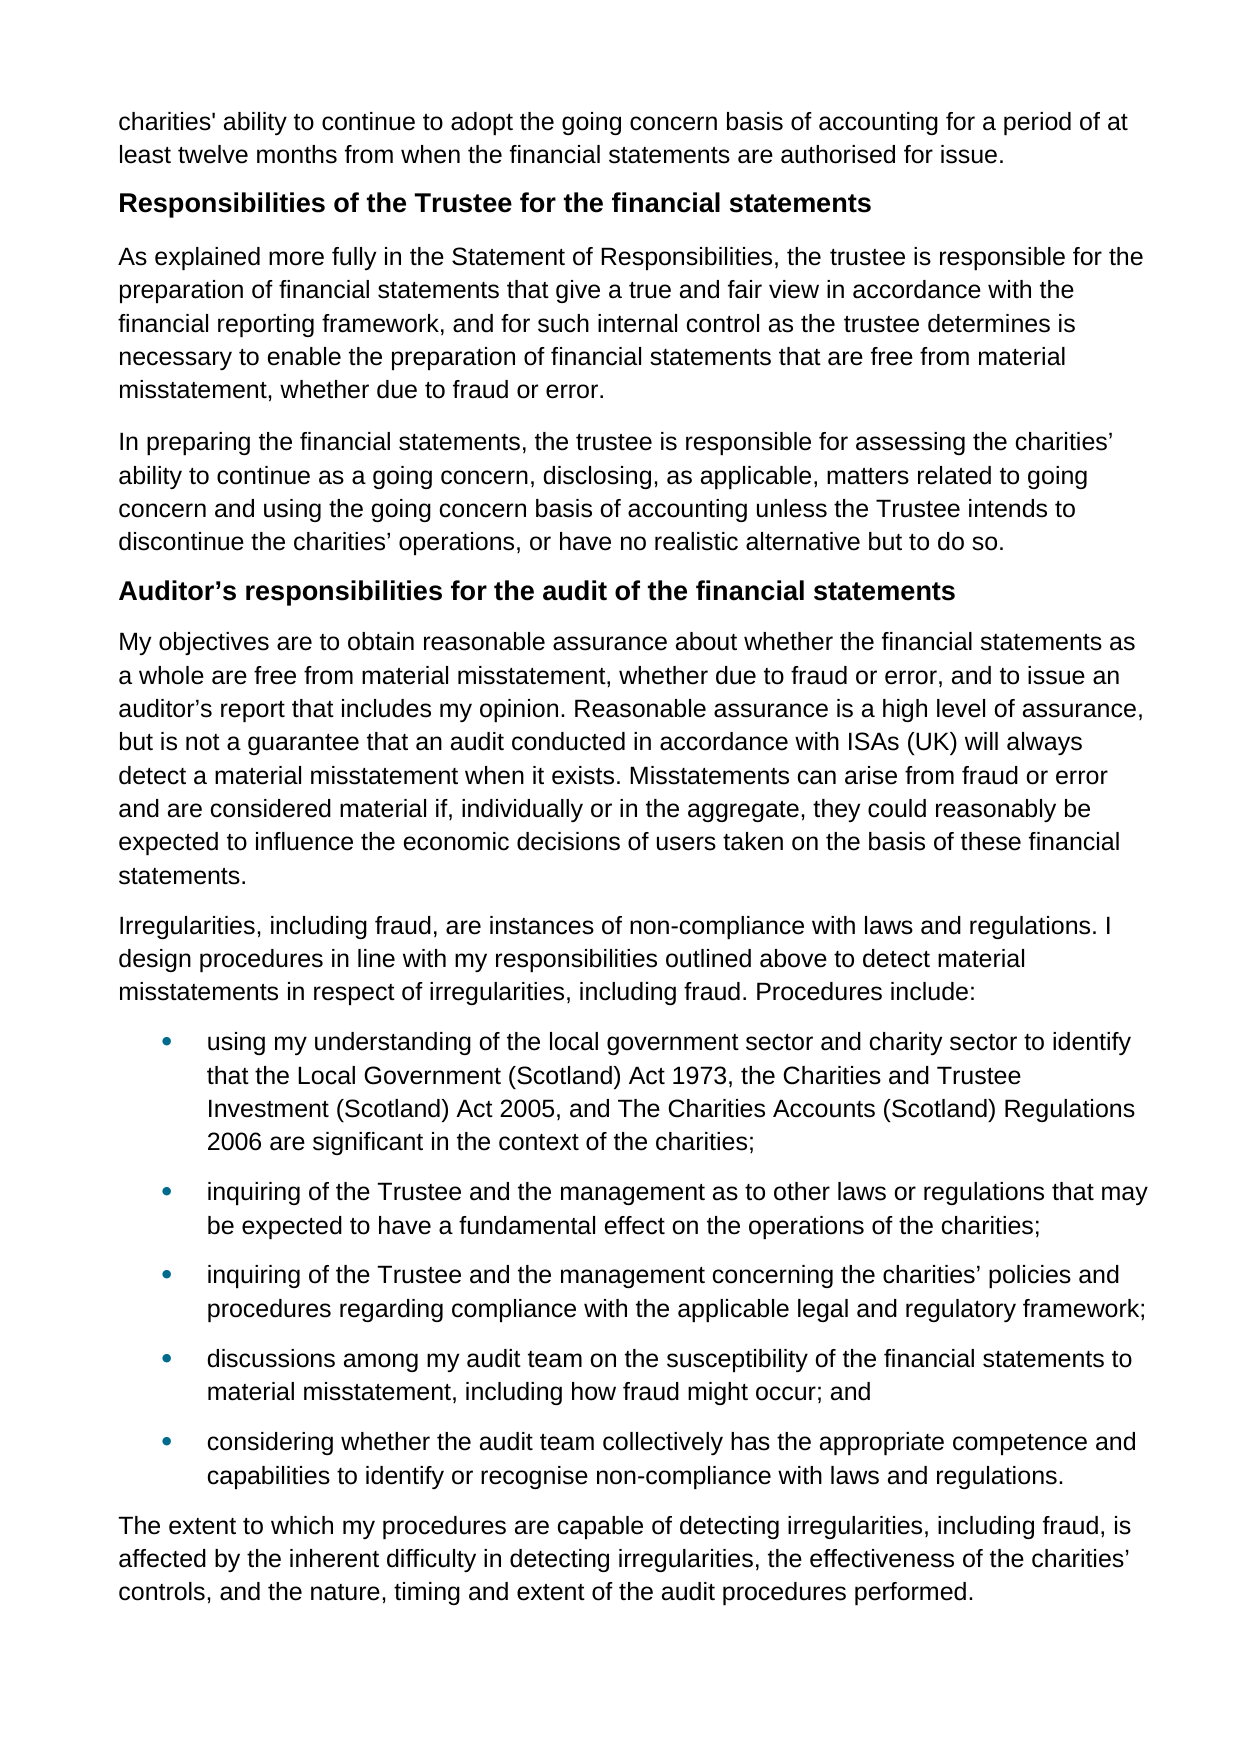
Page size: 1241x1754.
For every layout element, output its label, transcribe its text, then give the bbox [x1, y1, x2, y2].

text Irregularities, including fraud, are instances of non-compliance with laws and regulations. I design procedures in line with my responsibilities outlined above to detect material misstatements in respect of irregularities, including fraud. Procedures include: [118, 906, 1152, 1006]
text As explained more fully in the Statement of Responsibilities, the trustee is responsible for the preparation of financial statements that give a true and fair view in accordance with the financial reporting framework, and for such internal control as the trustee determines is necessary to enable the preparation of financial statements that are free from material misstatement, whether due to fraud or error. [118, 237, 1152, 404]
text The extent to which my procedures are capable of detecting irregularities, including fraud, is affected by the inherent difficulty in detecting irregularities, the effectiveness of the charities’ controls, and the nature, timing and extent of the audit procedures performed. [118, 1506, 1152, 1606]
text In preparing the financial statements, the trustee is responsible for assessing the charities’ ability to continue as a going concern, disclosing, as applicable, matters related to going concern and using the going concern basis of accounting unless the Trustee intends to discontinue the charities’ operations, or have no realistic alternative but to do so. [118, 423, 1152, 556]
text discussions among my audit team on the susceptibility of the financial statements to material misstatement, including how fraud might occur; and [162, 1339, 1152, 1406]
text using my understanding of the local government sector and charity sector to identify that the Local Government (Scotland) Act 1973, the Charities and Trustee Investment (Scotland) Act 2005, and The Charities Accounts (Scotland) Regulations 2006 are significant in the context of the charities; [162, 1023, 1152, 1156]
text My objectives are to obtain reasonable assurance about whether the financial statements as a whole are free from material misstatement, whether due to fraud or error, and to issue an auditor’s report that includes my opinion. Reasonable assurance is a high level of assurance, but is not a guarantee that an audit conducted in accordance with ISAs (UK) will always detect a material misstatement when it exists. Misstatements can arise from fraud or error and are considered material if, individually or in the aggregate, they could reasonably be expected to influence the economic decisions of users taken on the basis of these financial statements. [118, 623, 1152, 889]
text considering whether the audit team collectively has the appropriate competence and capabilities to identify or recognise non-compliance with laws and regulations. [162, 1423, 1152, 1489]
text inquiring of the Trustee and the management concerning the charities’ policies and procedures regarding compliance with the applicable legal and regulatory framework; [162, 1256, 1152, 1323]
text inquiring of the Trustee and the management as to other laws or regulations that may be expected to have a fundamental effect on the operations of the charities; [162, 1173, 1152, 1239]
text Responsibilities of the Trustee for the financial statements [118, 185, 1152, 218]
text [118, 102, 1152, 168]
text Auditor’s responsibilities for the audit of the financial statements [118, 573, 1152, 606]
